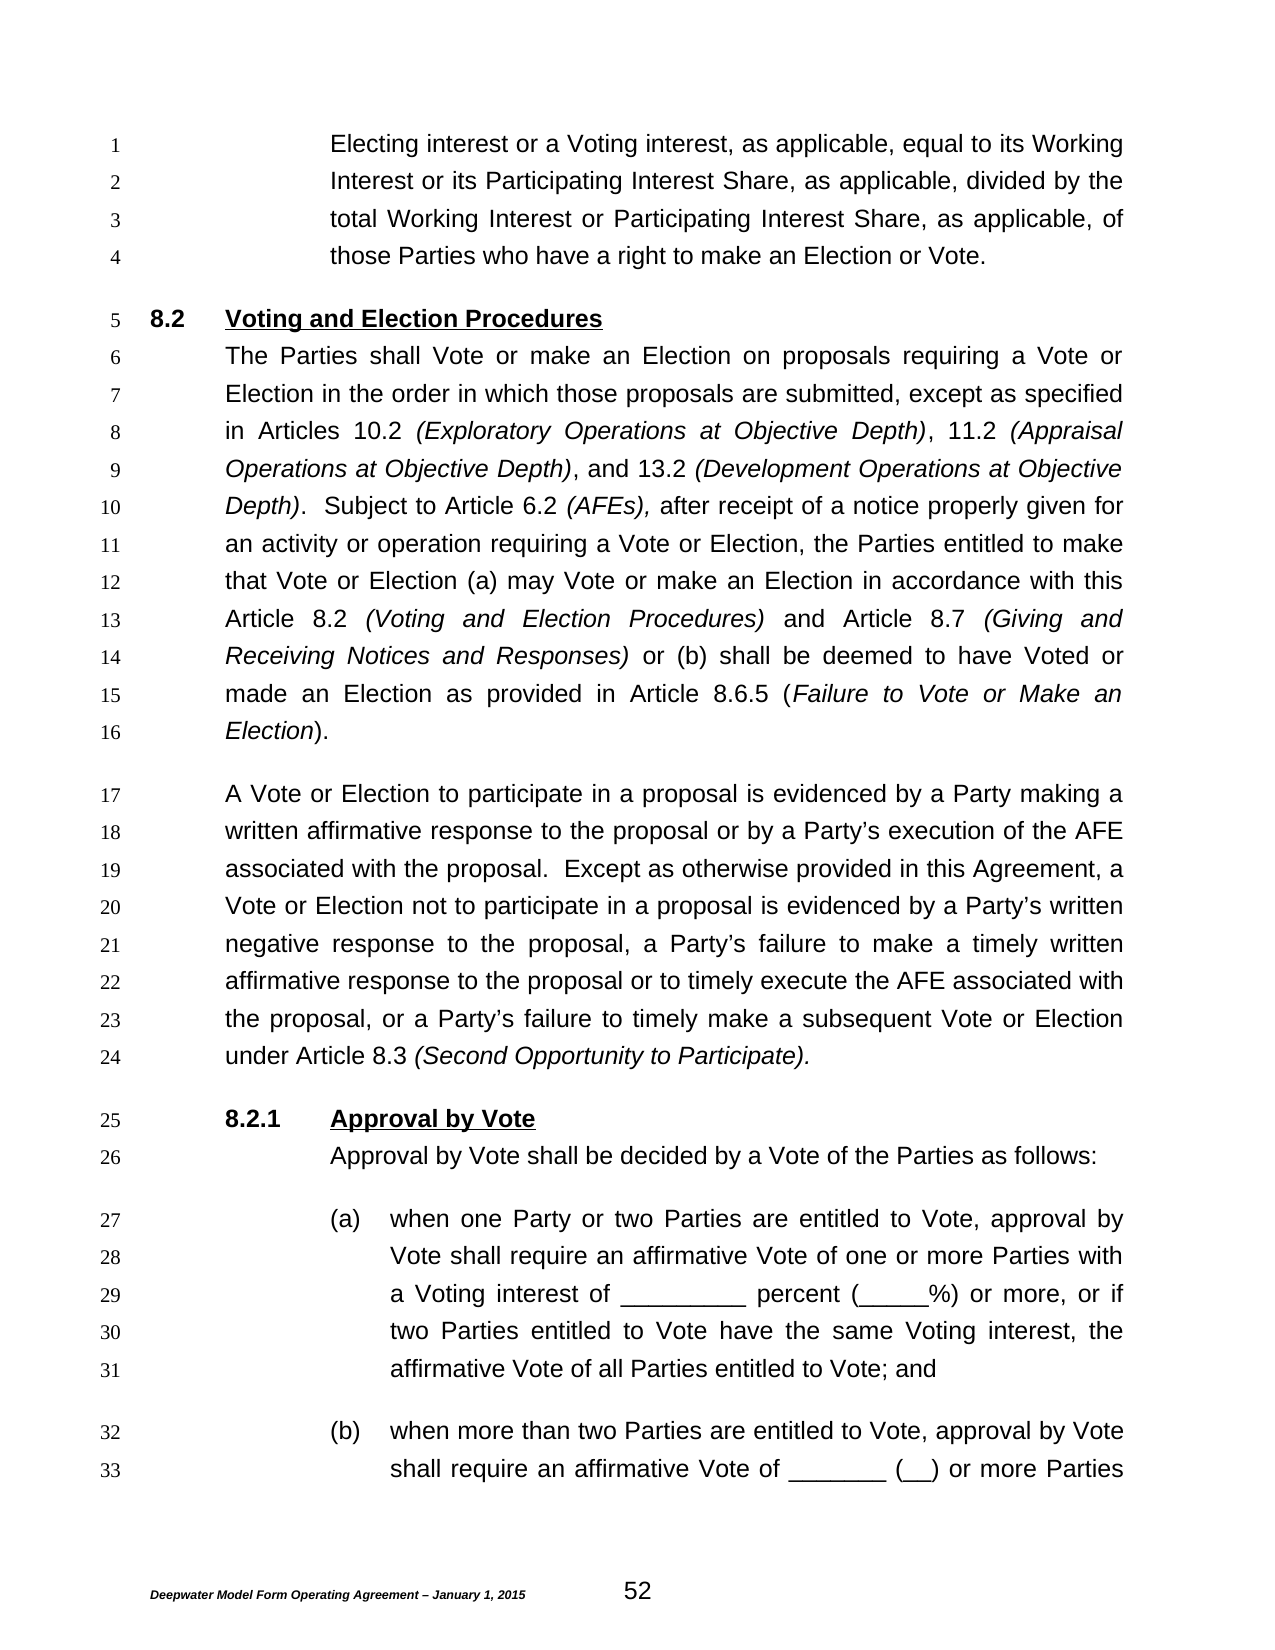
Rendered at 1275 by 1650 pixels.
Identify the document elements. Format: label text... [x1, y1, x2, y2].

text The Parties shall Vote or make an Election on proposals requiring a Vote or Election in the order in which those proposals are submitted, except as specified in Articles 10.2 (Exploratory Operations at Objective Depth), 11.2 (Appraisal Operations at Objective Depth), and 13.2 (Development Operations at Objective Depth). Subject to Article 6.2 (AFEs), after receipt of a notice properly given for an activity or operation requiring a Vote or Election, the Parties entitled to make that Vote or Election (a) may Vote or make an Election in accordance with this Article 8.2 (Voting and Election Procedures) and Article 8.7 (Giving and Receiving Notices and Responses) or (b) shall be deemed to have Voted or made an Election as provided in Article 8.6.5 (Failure to Vote or Make an Election). [225, 332, 1125, 745]
subtitle Approval by Vote [225, 1095, 1125, 1132]
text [330, 1407, 1125, 1482]
text (a) when one Party or two Parties are entitled to Vote, approval by Vote shall require an affirmative Vote of one or more Parties with a Voting interest of _________ percent (_____%) or more, or if two Parties entitled to Vote have the same Voting interest, the affirmative Vote of all Parties entitled to Vote; and [330, 1195, 1125, 1382]
subtitle Voting and Election Procedures [150, 295, 1125, 332]
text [330, 120, 1125, 270]
text A Vote or Election to participate in a proposal is evidenced by a Party making a written affirmative response to the proposal or by a Party’s execution of the AFE associated with the proposal. Except as otherwise provided in this Agreement, a Vote or Election not to participate in a proposal is evidenced by a Party’s written negative response to the proposal, a Party’s failure to make a timely written affirmative response to the proposal or to timely execute the AFE associated with the proposal, or a Party’s failure to timely make a subsequent Vote or Election under Article 8.3 (Second Opportunity to Participate). [225, 770, 1125, 1070]
text Approval by Vote shall be decided by a Vote of the Parties as follows: [330, 1132, 1125, 1170]
